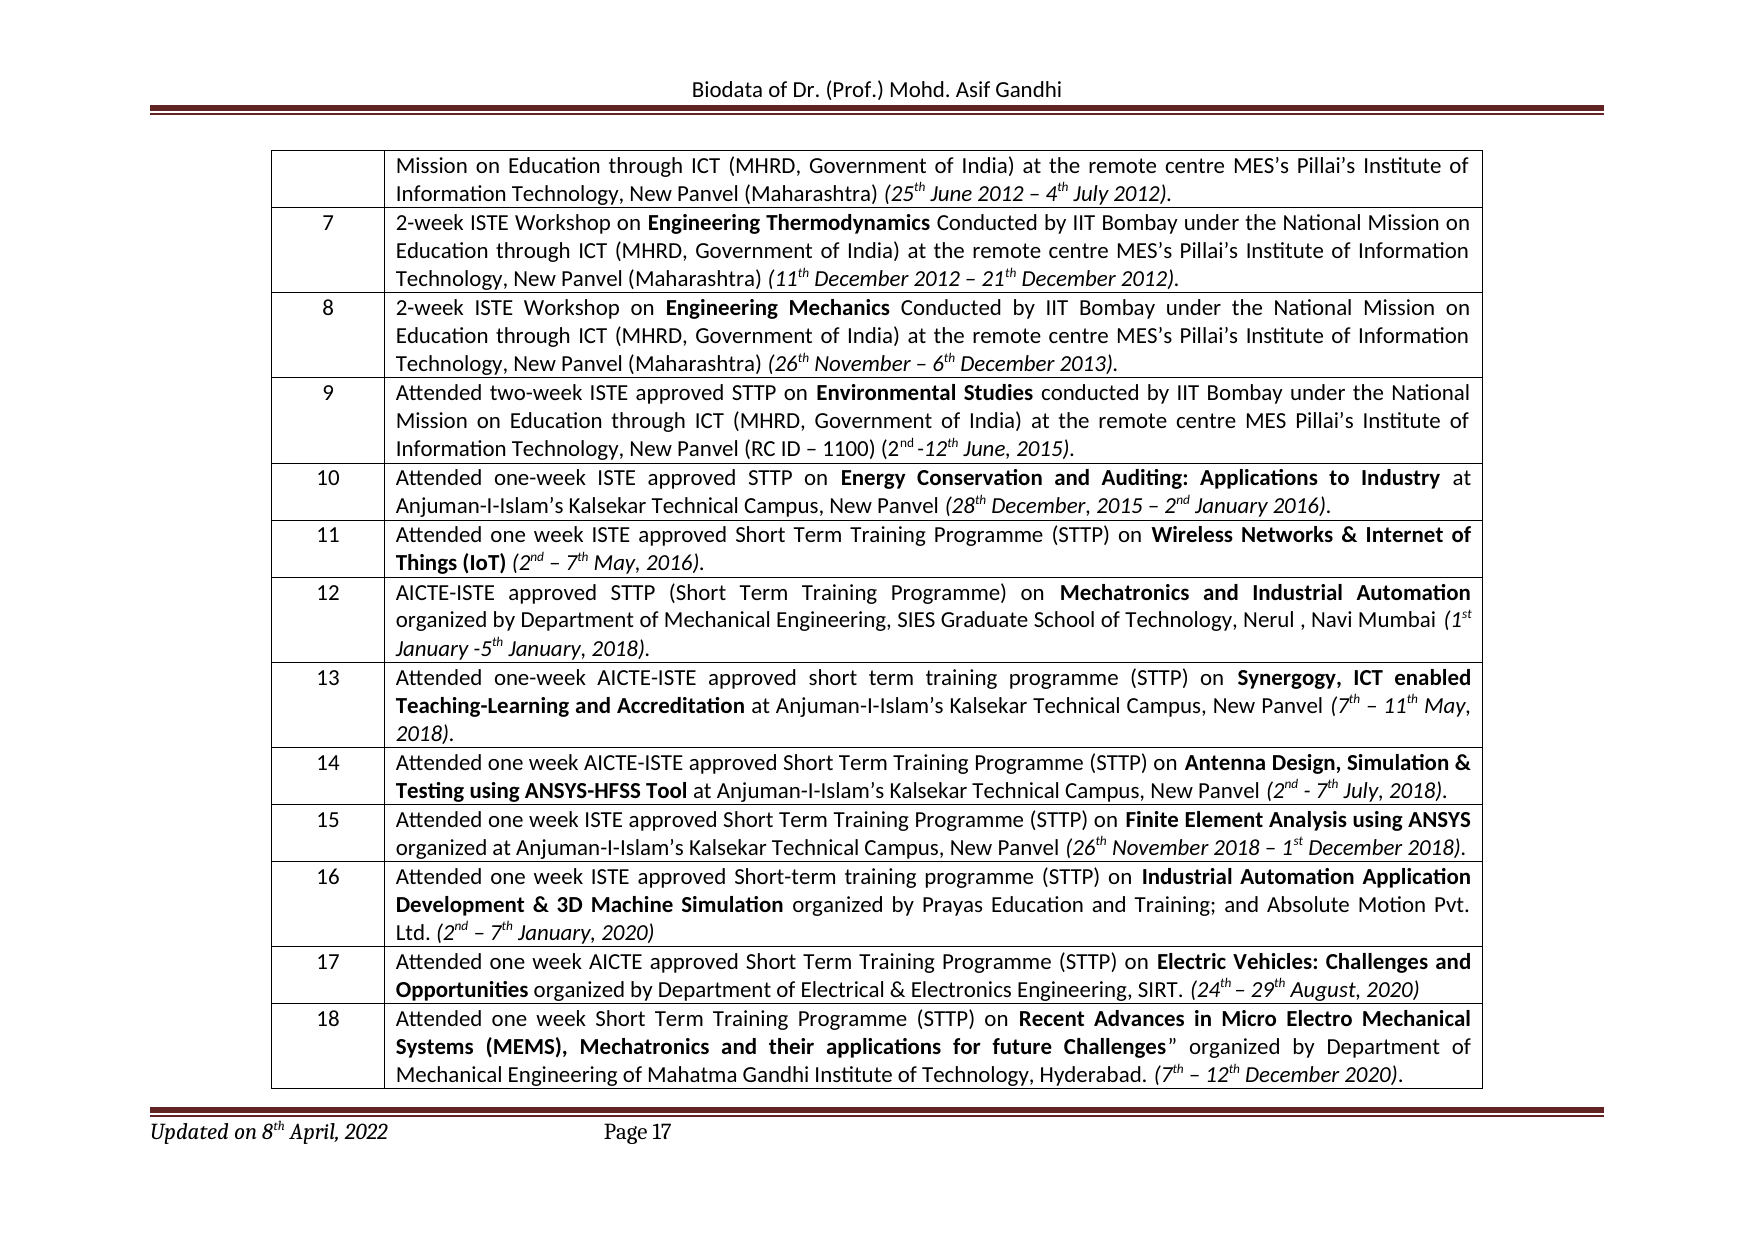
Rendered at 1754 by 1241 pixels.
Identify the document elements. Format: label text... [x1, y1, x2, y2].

table_cell 11 [272, 521, 384, 577]
table_cell 15 [272, 805, 384, 861]
table_cell Attended one week AICTE-ISTE approved Short Term Training Programme (STTP) on Antenna Design, Simulation & Testing using ANSYS-HFSS Tool at Anjuman-I-Islam’s Kalsekar Technical Campus, New Panvel (2nd - 7th July, 2018). [385, 748, 1482, 804]
table_cell Attended one week Short Term Training Programme (STTP) on Recent Advances in Micro Electro Mechanical Systems (MEMS), Mechatronics and their applications for future Challenges” organized by Department of Mechanical Engineering of Mahatma Gandhi Institute of Technology, Hyderabad. (7th – 12th December 2020). [385, 1004, 1482, 1088]
table_cell 18 [272, 1004, 384, 1088]
table_cell 2-week ISTE Workshop on Engineering Thermodynamics Conducted by IIT Bombay under the National Mission on Education through ICT (MHRD, Government of India) at the remote centre MES’s Pillai’s Institute of Information Technology, New Panvel (Maharashtra) (11th December 2012 – 21th December 2012). [385, 208, 1482, 292]
table_cell 10 [272, 464, 384, 519]
table_cell 14 [272, 748, 384, 804]
table_cell 13 [272, 663, 384, 747]
table_cell 7 [272, 208, 384, 292]
table_cell 9 [272, 378, 384, 462]
table_cell 2-week ISTE Workshop on Engineering Mechanics Conducted by IIT Bombay under the National Mission on Education through ICT (MHRD, Government of India) at the remote centre MES’s Pillai’s Institute of Information Technology, New Panvel (Maharashtra) (26th November – 6th December 2013). [385, 293, 1482, 377]
table_cell Attended two-week ISTE approved STTP on Environmental Studies conducted by IIT Bombay under the National Mission on Education through ICT (MHRD, Government of India) at the remote centre MES Pillai’s Institute of Information Technology, New Panvel (RC ID – 1100) (2nd -12th June, 2015). [385, 378, 1482, 462]
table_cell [385, 151, 1482, 207]
table_cell 6 [272, 151, 384, 207]
table_cell Attended one week AICTE approved Short Term Training Programme (STTP) on Electric Vehicles: Challenges and Opportunities organized by Department of Electrical & Electronics Engineering, SIRT. (24th – 29th August, 2020) [385, 947, 1482, 1003]
table_cell Attended one week ISTE approved Short Term Training Programme (STTP) on Finite Element Analysis using ANSYS organized at Anjuman-I-Islam’s Kalsekar Technical Campus, New Panvel (26th November 2018 – 1st December 2018). [385, 805, 1482, 861]
table_cell Attended one week ISTE approved Short Term Training Programme (STTP) on Wireless Networks & Internet of Things (IoT) (2nd – 7th May, 2016). [385, 521, 1482, 577]
table_cell Attended one-week ISTE approved STTP on Energy Conservation and Auditing: Applications to Industry at Anjuman-I-Islam’s Kalsekar Technical Campus, New Panvel (28th December, 2015 – 2nd January 2016). [385, 464, 1482, 519]
table_cell 17 [272, 947, 384, 1003]
table_cell AICTE-ISTE approved STTP (Short Term Training Programme) on Mechatronics and Industrial Automation organized by Department of Mechanical Engineering, SIES Graduate School of Technology, Nerul , Navi Mumbai (1st January -5th January, 2018). [385, 578, 1482, 662]
table_cell 8 [272, 293, 384, 377]
table_cell Attended one week ISTE approved Short-term training programme (STTP) on Industrial Automation Application Development & 3D Machine Simulation organized by Prayas Education and Training; and Absolute Motion Pvt. Ltd. (2nd – 7th January, 2020) [385, 862, 1482, 946]
table_cell 16 [272, 862, 384, 946]
table_cell 12 [272, 578, 384, 662]
table_cell Attended one-week AICTE-ISTE approved short term training programme (STTP) on Synergogy, ICT enabled Teaching-Learning and Accreditation at Anjuman-I-Islam’s Kalsekar Technical Campus, New Panvel (7th – 11th May, 2018). [385, 663, 1482, 747]
